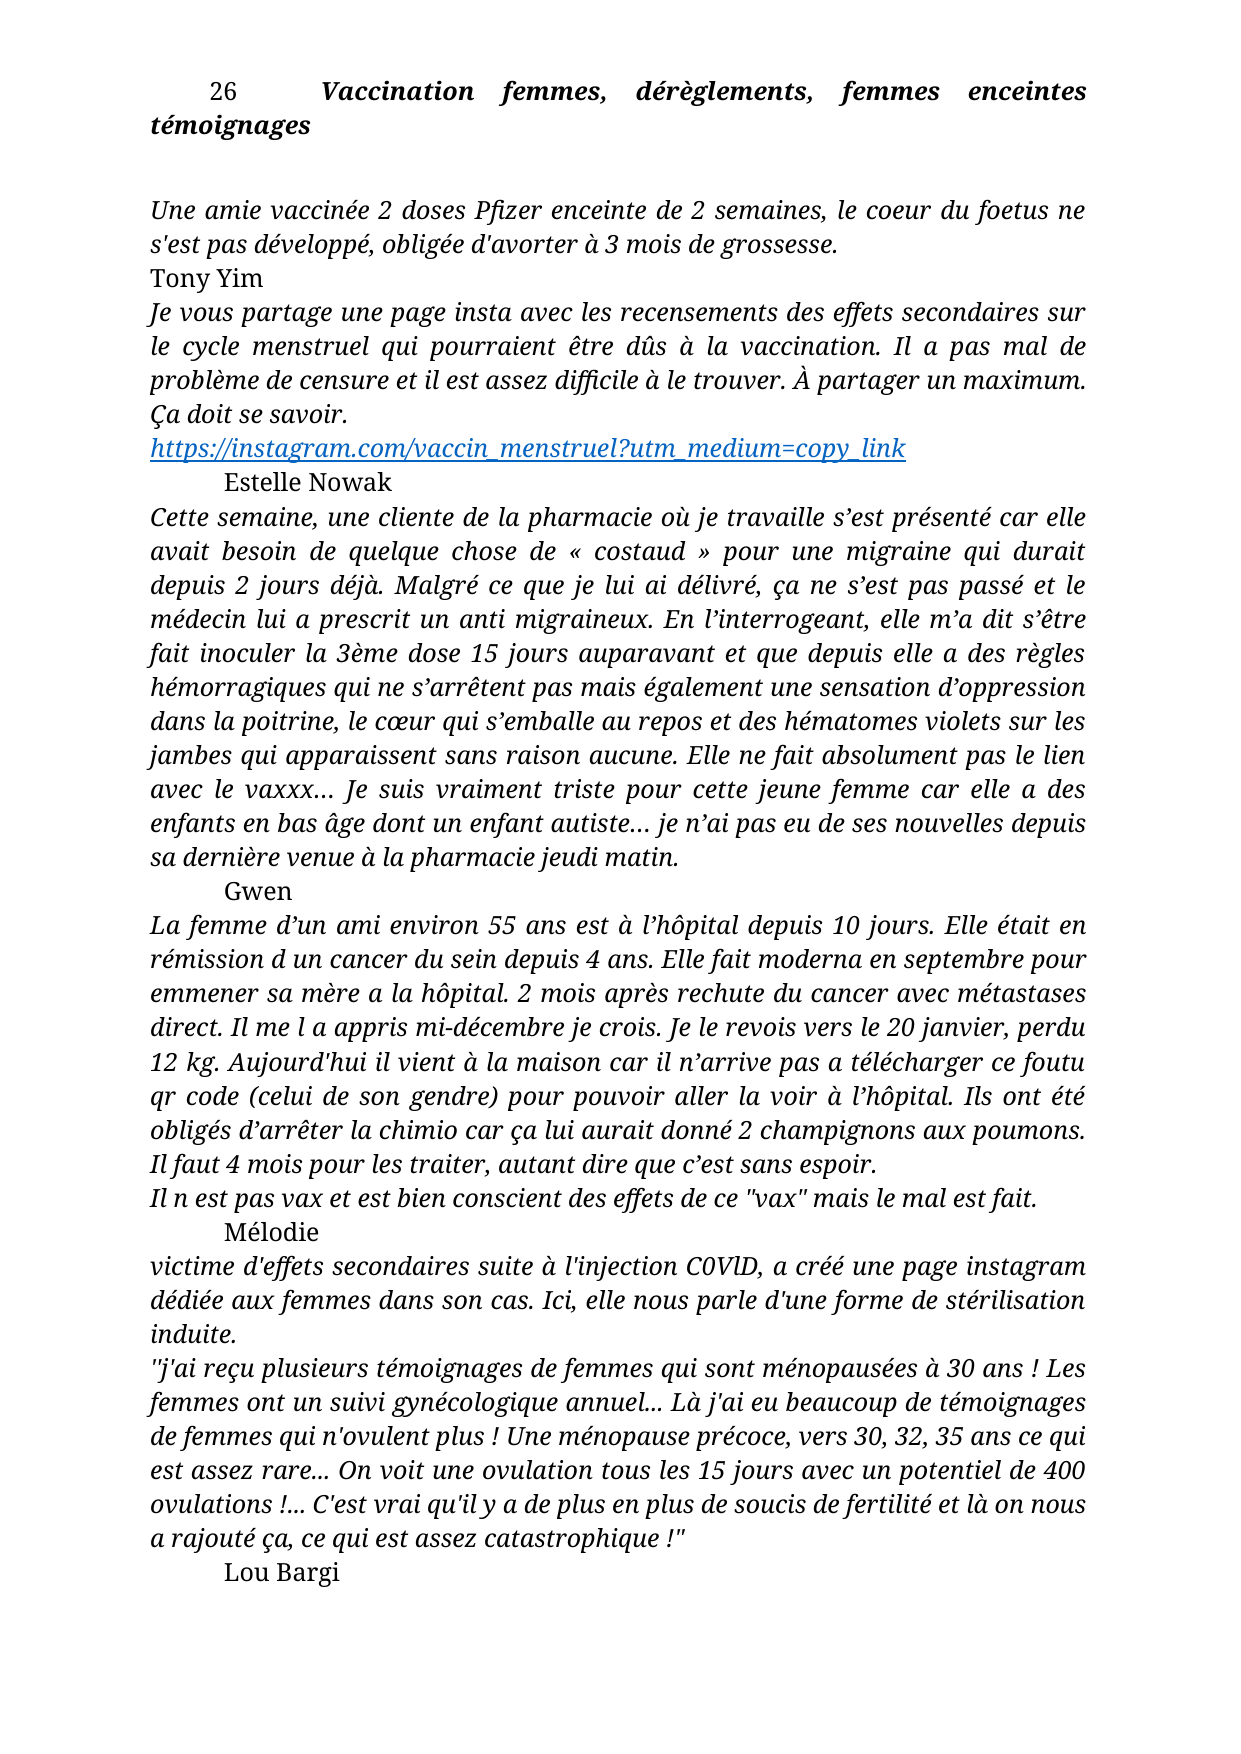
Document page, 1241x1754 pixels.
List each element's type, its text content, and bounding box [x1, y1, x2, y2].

text Il n est pas vax et est bien conscient des effets de ce "vax" mais le mal est fait. [150, 1180, 1090, 1214]
text Gwen [150, 874, 1090, 908]
text https://instagram.com/vaccin_menstruel?utm_medium=copy_link [150, 431, 1090, 465]
text Tony Yim [150, 261, 1090, 295]
text Lou Bargi [150, 1555, 1090, 1589]
text Estelle Nowak [150, 465, 1090, 499]
text ''j'ai reçu plusieurs témoignages de femmes qui sont ménopausées à 30 ans ! Les femmes ont un suivi gynécologique annuel... Là j'ai eu beaucoup de témoignages de femmes qui n'ovulent plus ! Une ménopause précoce, vers 30, 32, 35 ans ce qui est assez rare... On voit une ovulation tous les 15 jours avec un potentiel de 400 ovulations !... C'est vrai qu'il y a de plus en plus de soucis de fertilité et là on nous a rajouté ça, ce qui est assez catastrophique !" [150, 1351, 1090, 1555]
text Une amie vaccinée 2 doses Pfizer enceinte de 2 semaines, le coeur du foetus ne s'est pas développé, obligée d'avorter à 3 mois de grossesse. [150, 193, 1090, 261]
text victime d'effets secondaires suite à l'injection C0VlD, a créé une page instagram dédiée aux femmes dans son cas. Ici, elle nous parle d'une forme de stérilisation induite. [150, 1248, 1090, 1351]
text Je vous partage une page insta avec les recensements des effets secondaires sur le cycle menstruel qui pourraient être dûs à la vaccination. Il a pas mal de problème de censure et il est assez difficile à le trouver. À partager un maximum. Ça doit se savoir. [150, 295, 1090, 431]
text Cette semaine, une cliente de la pharmacie où je travaille s’est présenté car elle avait besoin de quelque chose de « costaud » pour une migraine qui durait depuis 2 jours déjà. Malgré ce que je lui ai délivré, ça ne s’est pas passé et le médecin lui a prescrit un anti migraineux. En l’interrogeant, elle m’a dit s’être fait inoculer la 3ème dose 15 jours auparavant et que depuis elle a des règles hémorragiques qui ne s’arrêtent pas mais également une sensation d’oppression dans la poitrine, le cœur qui s’emballe au repos et des hématomes violets sur les jambes qui apparaissent sans raison aucune. Elle ne fait absolument pas le lien avec le vaxxx… Je suis vraiment triste pour cette jeune femme car elle a des enfants en bas âge dont un enfant autiste… je n’ai pas eu de ses nouvelles depuis sa dernière venue à la pharmacie jeudi matin. [150, 499, 1090, 874]
text La femme d’un ami environ 55 ans est à l’hôpital depuis 10 jours. Elle était en rémission d un cancer du sein depuis 4 ans. Elle fait moderna en septembre pour emmener sa mère a la hôpital. 2 mois après rechute du cancer avec métastases direct. Il me l a appris mi-décembre je crois. Je le revois vers le 20 janvier, perdu 12 kg. Aujourd'hui il vient à la maison car il n’arrive pas a télécharger ce foutu qr code (celui de son gendre) pour pouvoir aller la voir à l’hôpital. Ils ont été obligés d’arrêter la chimio car ça lui aurait donné 2 champignons aux poumons. Il faut 4 mois pour les traiter, autant dire que c’est sans espoir. [150, 908, 1090, 1180]
text Mélodie [150, 1214, 1090, 1248]
